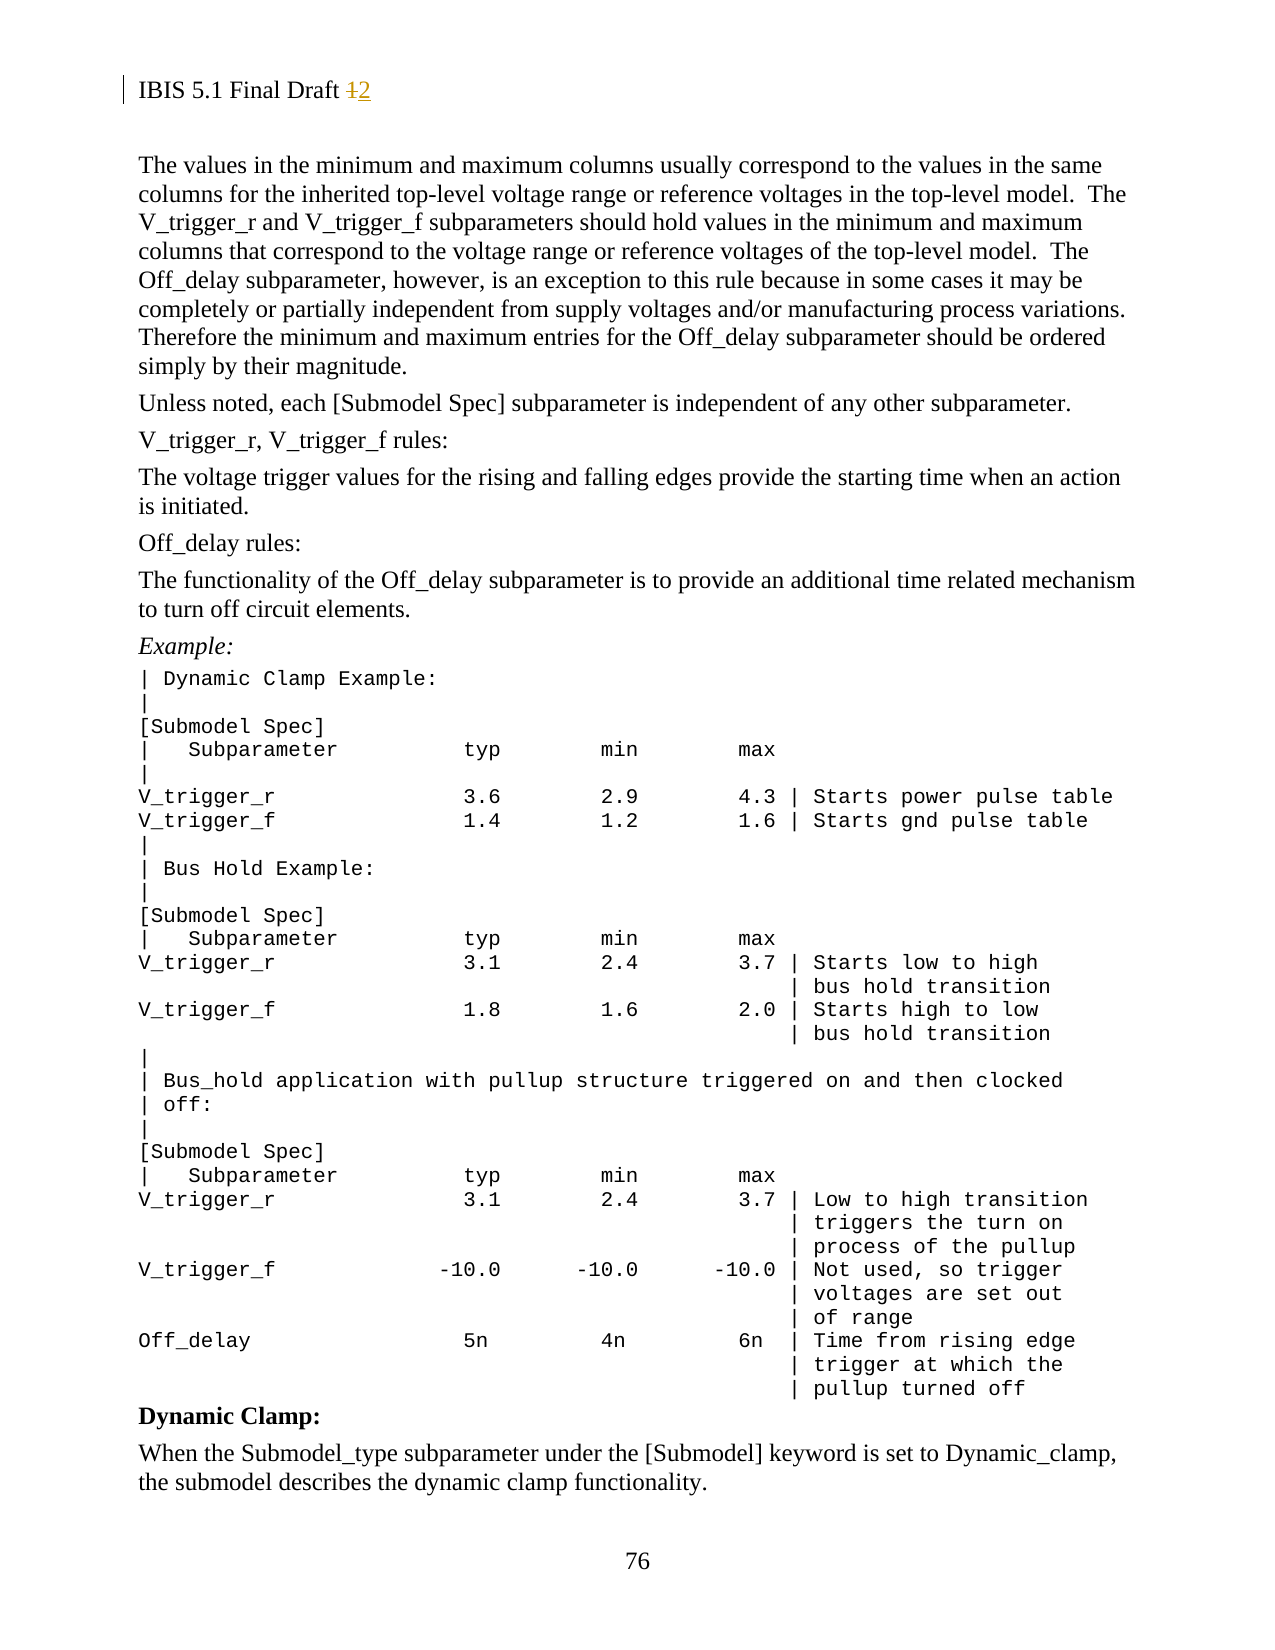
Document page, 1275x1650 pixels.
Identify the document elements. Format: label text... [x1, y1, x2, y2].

text Example: [138, 631, 1137, 660]
text [Submodel Spec] [138, 1141, 1137, 1165]
text | bus hold transition [138, 976, 1137, 999]
text | Bus_hold application with pullup structure triggered on and then clocked [138, 1070, 1137, 1094]
subtitle Dynamic Clamp: [138, 1401, 1137, 1430]
text V_trigger_r 3.6 2.9 4.3 | Starts power pulse table [138, 787, 1137, 810]
text | [138, 763, 1137, 787]
text | [138, 881, 1137, 905]
text V_trigger_r 3.1 2.4 3.7 | Low to high transition [138, 1188, 1137, 1212]
text | Subparameter typ min max [138, 928, 1137, 952]
text | process of the pullup [138, 1236, 1137, 1259]
text Off_delay rules: [138, 528, 1137, 557]
text | [138, 1118, 1137, 1141]
text | off: [138, 1094, 1137, 1118]
text V_trigger_f 1.4 1.2 1.6 | Starts gnd pulse table [138, 810, 1137, 834]
text | voltages are set out [138, 1283, 1137, 1307]
text | Subparameter typ min max [138, 739, 1137, 763]
text | [138, 1047, 1137, 1070]
text | Dynamic Clamp Example: [138, 668, 1137, 692]
text The values in the minimum and maximum columns usually correspond to the values in the same columns for the inherited top-level voltage range or reference voltages in the top-level model. The V_trigger_r and V_trigger_f subparameters should hold values in the minimum and maximum columns that correspond to the voltage range or reference voltages of the top-level model. The Off_delay subparameter, however, is an exception to this rule because in some cases it may be completely or partially independent from supply voltages and/or manufacturing process variations. Therefore the minimum and maximum entries for the Off_delay subparameter should be ordered simply by their magnitude. [138, 150, 1137, 380]
text Unless noted, each [Submodel Spec] subparameter is independent of any other subparameter. [138, 388, 1137, 417]
text | pullup turned off [138, 1378, 1137, 1401]
text | Bus Hold Example: [138, 857, 1137, 881]
text V_trigger_r 3.1 2.4 3.7 | Starts low to high [138, 952, 1137, 976]
text V_trigger_f -10.0 -10.0 -10.0 | Not used, so trigger [138, 1259, 1137, 1283]
text The functionality of the Off_delay subparameter is to provide an additional time related mechanism to turn off circuit elements. [138, 565, 1137, 623]
text [Submodel Spec] [138, 716, 1137, 739]
text | bus hold transition [138, 1023, 1137, 1047]
text Off_delay 5n 4n 6n | Time from rising edge [138, 1330, 1137, 1354]
text [Submodel Spec] [138, 905, 1137, 928]
text | [138, 692, 1137, 716]
text The voltage trigger values for the rising and falling edges provide the starting time when an action is initiated. [138, 462, 1137, 520]
text When the Submodel_type subparameter under the [Submodel] keyword is set to Dynamic_clamp, the submodel describes the dynamic clamp functionality. [138, 1438, 1137, 1496]
text | trigger at which the [138, 1354, 1137, 1378]
text V_trigger_f 1.8 1.6 2.0 | Starts high to low [138, 999, 1137, 1023]
text | Subparameter typ min max [138, 1165, 1137, 1188]
text V_trigger_r, V_trigger_f rules: [138, 425, 1137, 454]
text | triggers the turn on [138, 1212, 1137, 1236]
text | of range [138, 1307, 1137, 1330]
text | [138, 834, 1137, 857]
